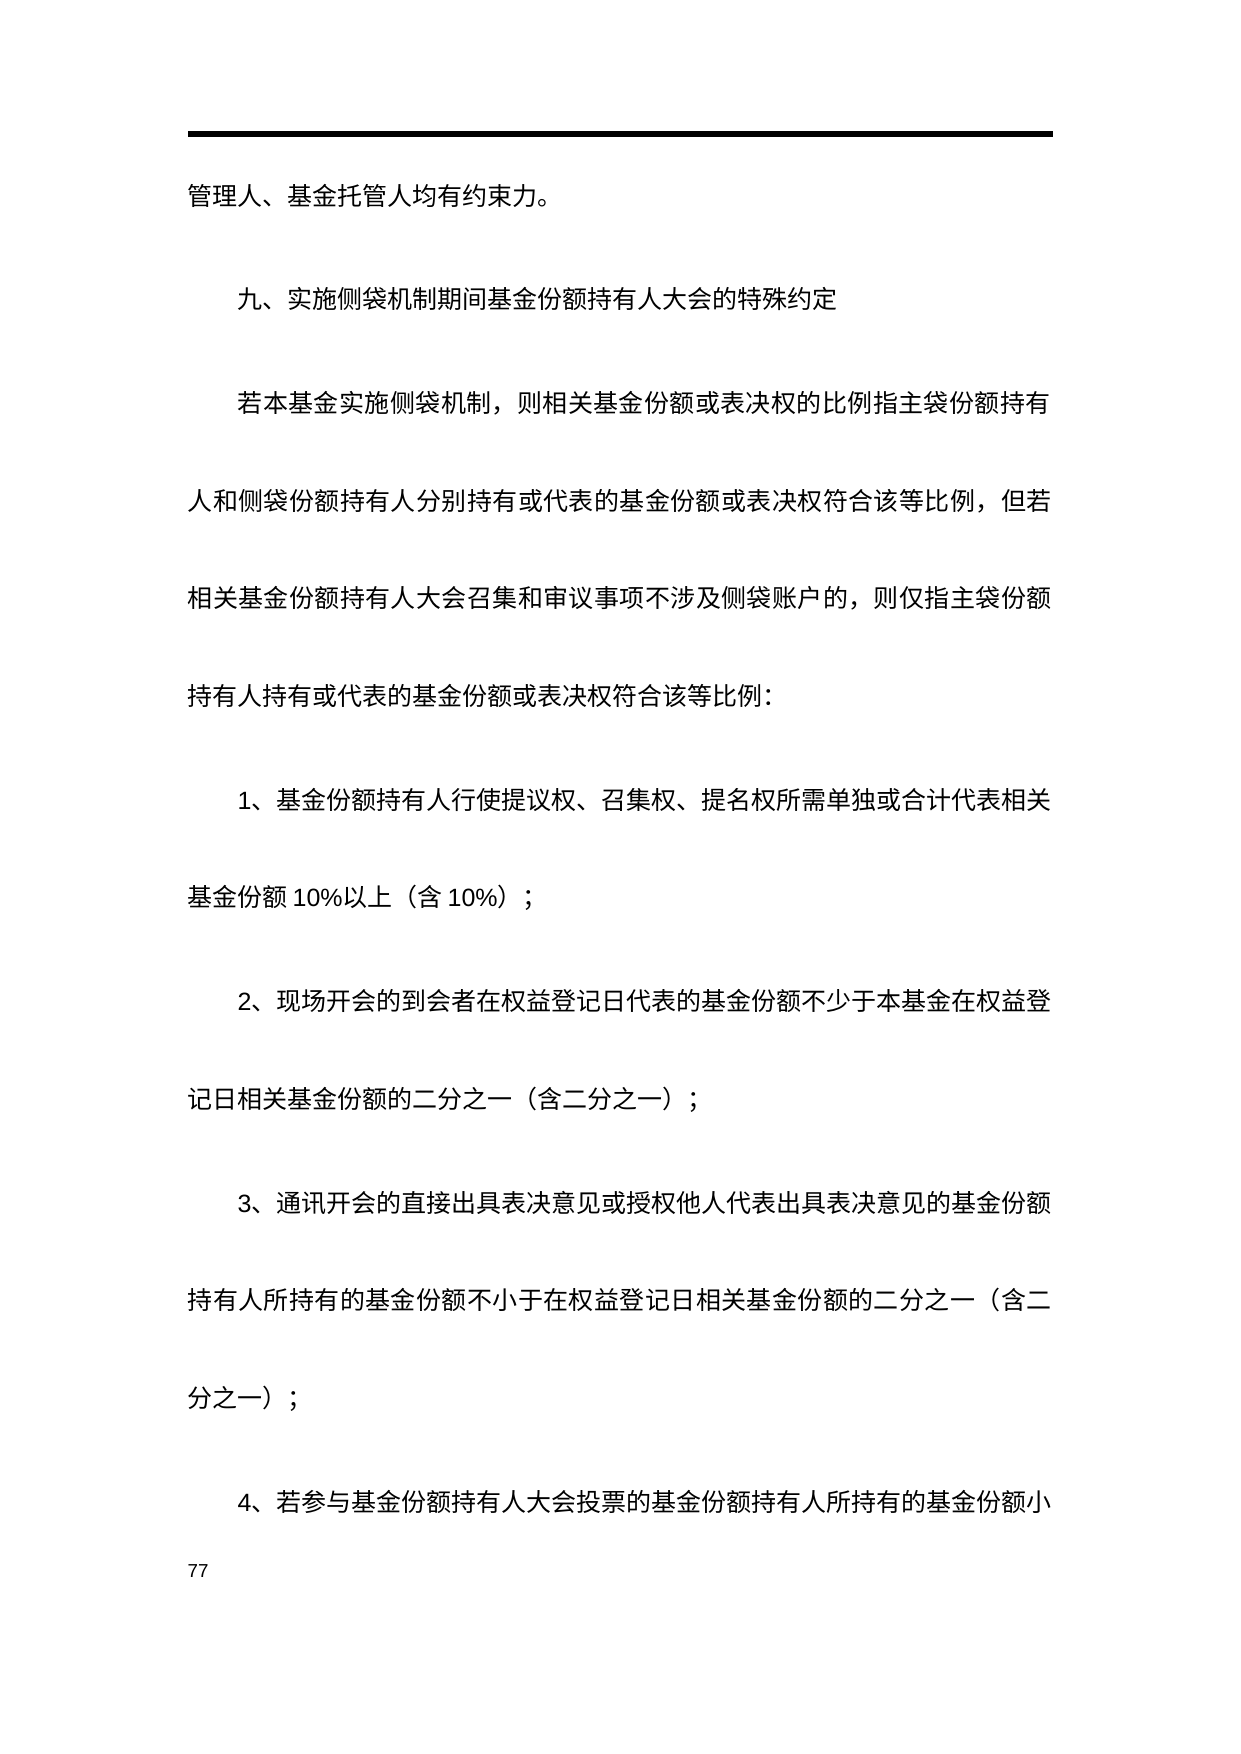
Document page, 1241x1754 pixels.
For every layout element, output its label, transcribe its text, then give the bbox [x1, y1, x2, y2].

text 九、实施侧袋机制期间基金份额持有人大会的特殊约定 [187, 266, 1053, 331]
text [187, 162, 1053, 227]
text 若本基金实施侧袋机制，则相关基金份额或表决权的比例指主袋份额持有人和侧袋份额持有人分别持有或代表的基金份额或表决权符合该等比例，但若相关基金份额持有人大会召集和审议事项不涉及侧袋账户的，则仅指主袋份额持有人持有或代表的基金份额或表决权符合该等比例： [187, 369, 1053, 727]
text 1、基金份额持有人行使提议权、召集权、提名权所需单独或合计代表相关基金份额10%以上（含10%）； [187, 766, 1053, 928]
text 3、通讯开会的直接出具表决意见或授权他人代表出具表决意见的基金份额持有人所持有的基金份额不小于在权益登记日相关基金份额的二分之一（含二分之一）； [187, 1169, 1053, 1429]
text 2、现场开会的到会者在权益登记日代表的基金份额不少于本基金在权益登记日相关基金份额的二分之一（含二分之一）； [187, 967, 1053, 1130]
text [187, 1468, 1053, 1533]
